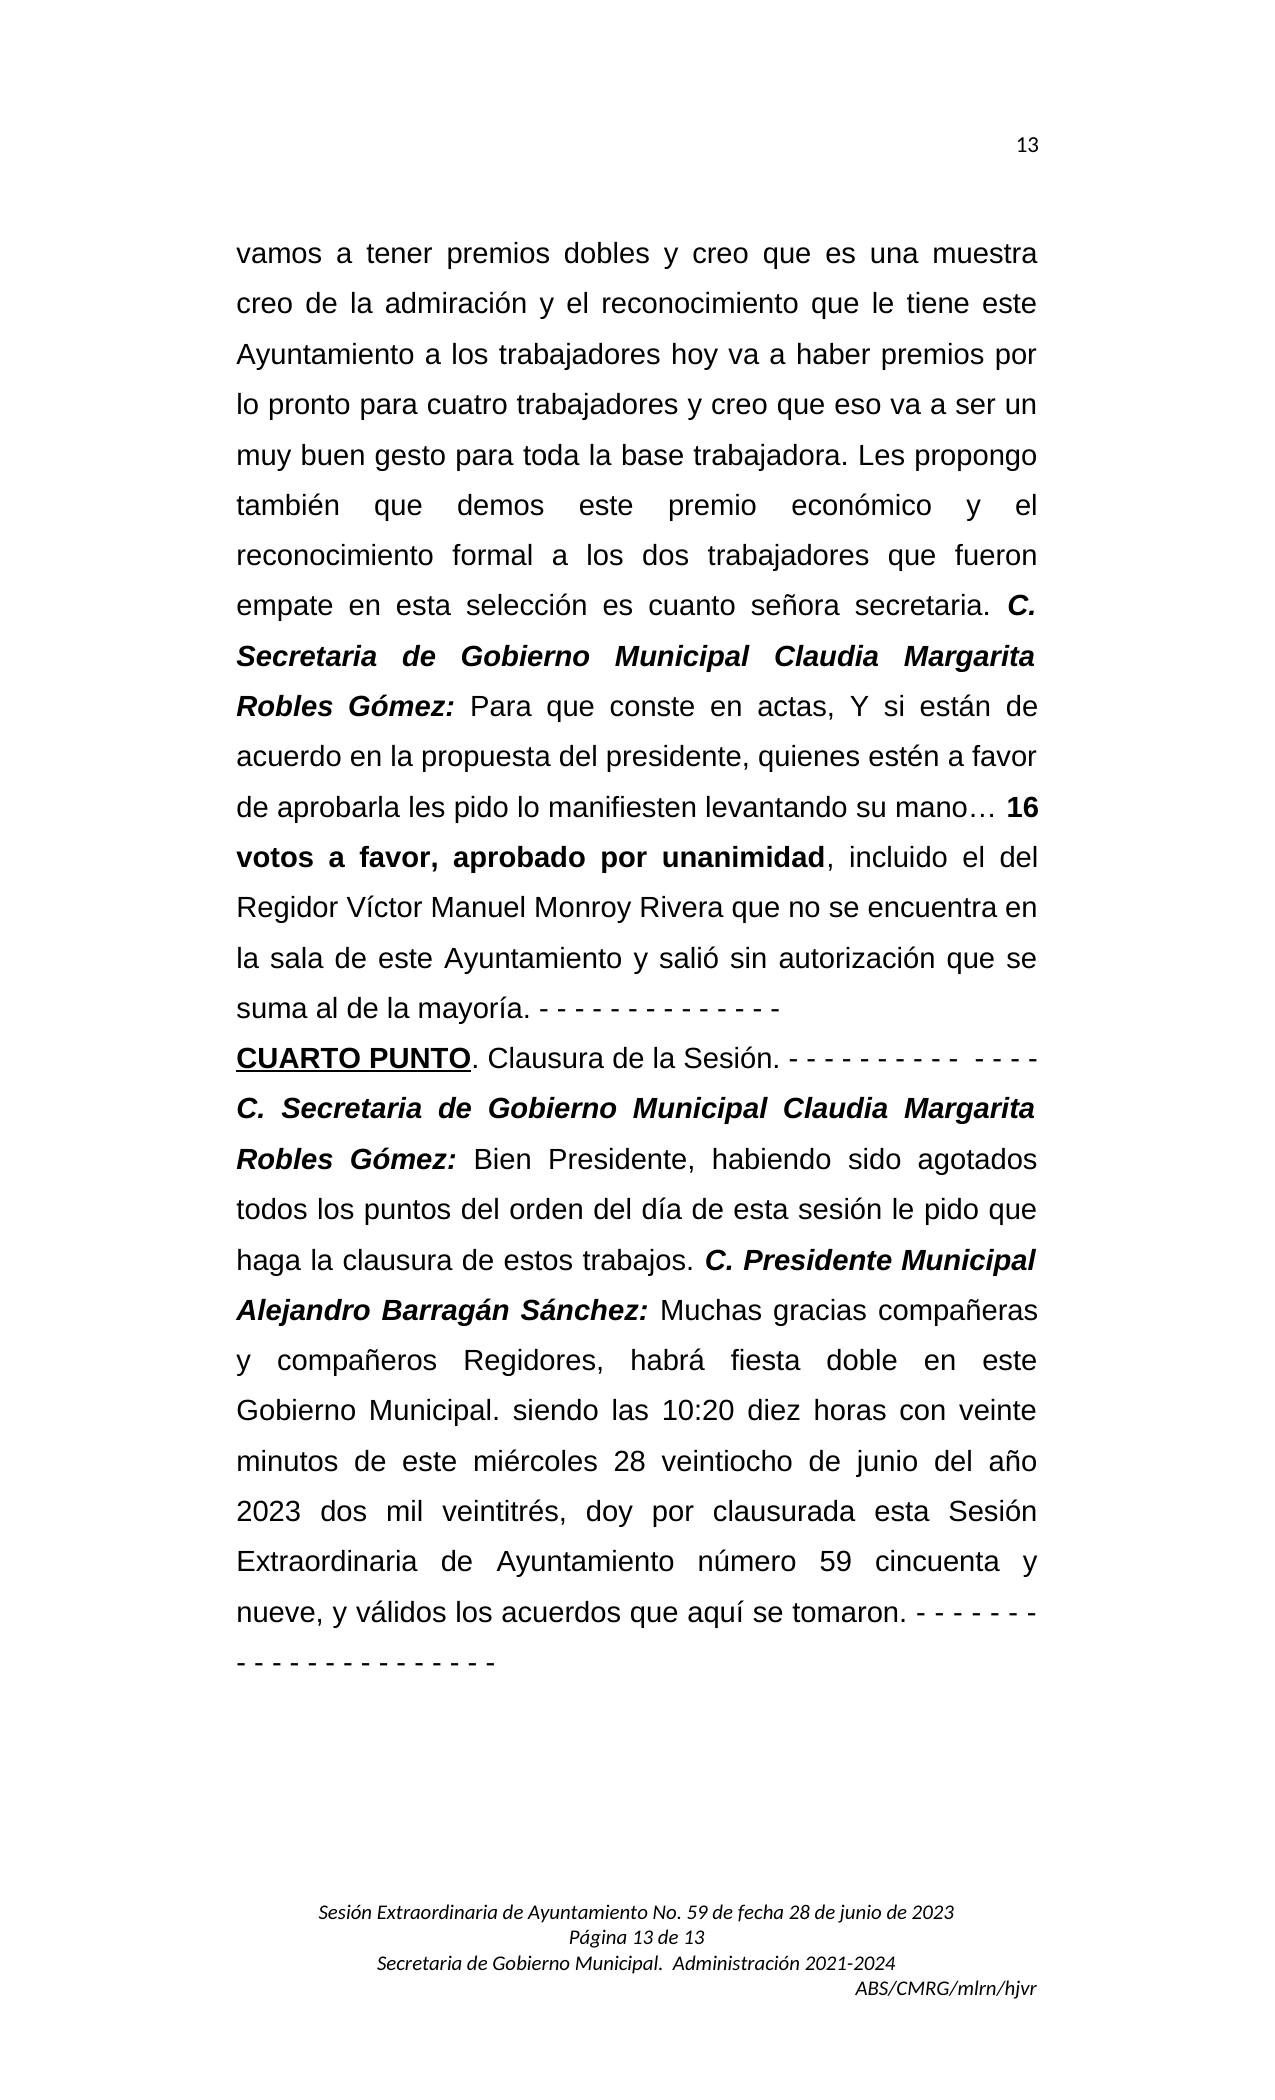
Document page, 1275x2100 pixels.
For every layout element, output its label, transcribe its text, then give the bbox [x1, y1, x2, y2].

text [236, 236, 1039, 1024]
text CUARTO PUNTO. Clausura de la Sesión. - - - - - - - - - - - - - - [236, 1041, 1039, 1075]
text C. Secretaria de Gobierno Municipal Claudia Margarita Robles Gómez: Bien Presidente, habiendo sido agotados todos los puntos del orden del día de esta sesión le pido que haga la clausura de estos trabajos. C. Presidente Municipal Alejandro Barragán Sánchez: Muchas gracias compañeras y compañeros Regidores, habrá fiesta doble en este Gobierno Municipal. siendo las 10:20 diez horas con veinte minutos de este miércoles 28 veintiocho de junio del año 2023 dos mil veintitrés, doy por clausurada esta Sesión Extraordinaria de Ayuntamiento número 59 cincuenta y nueve, y válidos los acuerdos que aquí se tomaron. - - - - - - - - - - - - - - - - - - - - - - [236, 1092, 1039, 1678]
